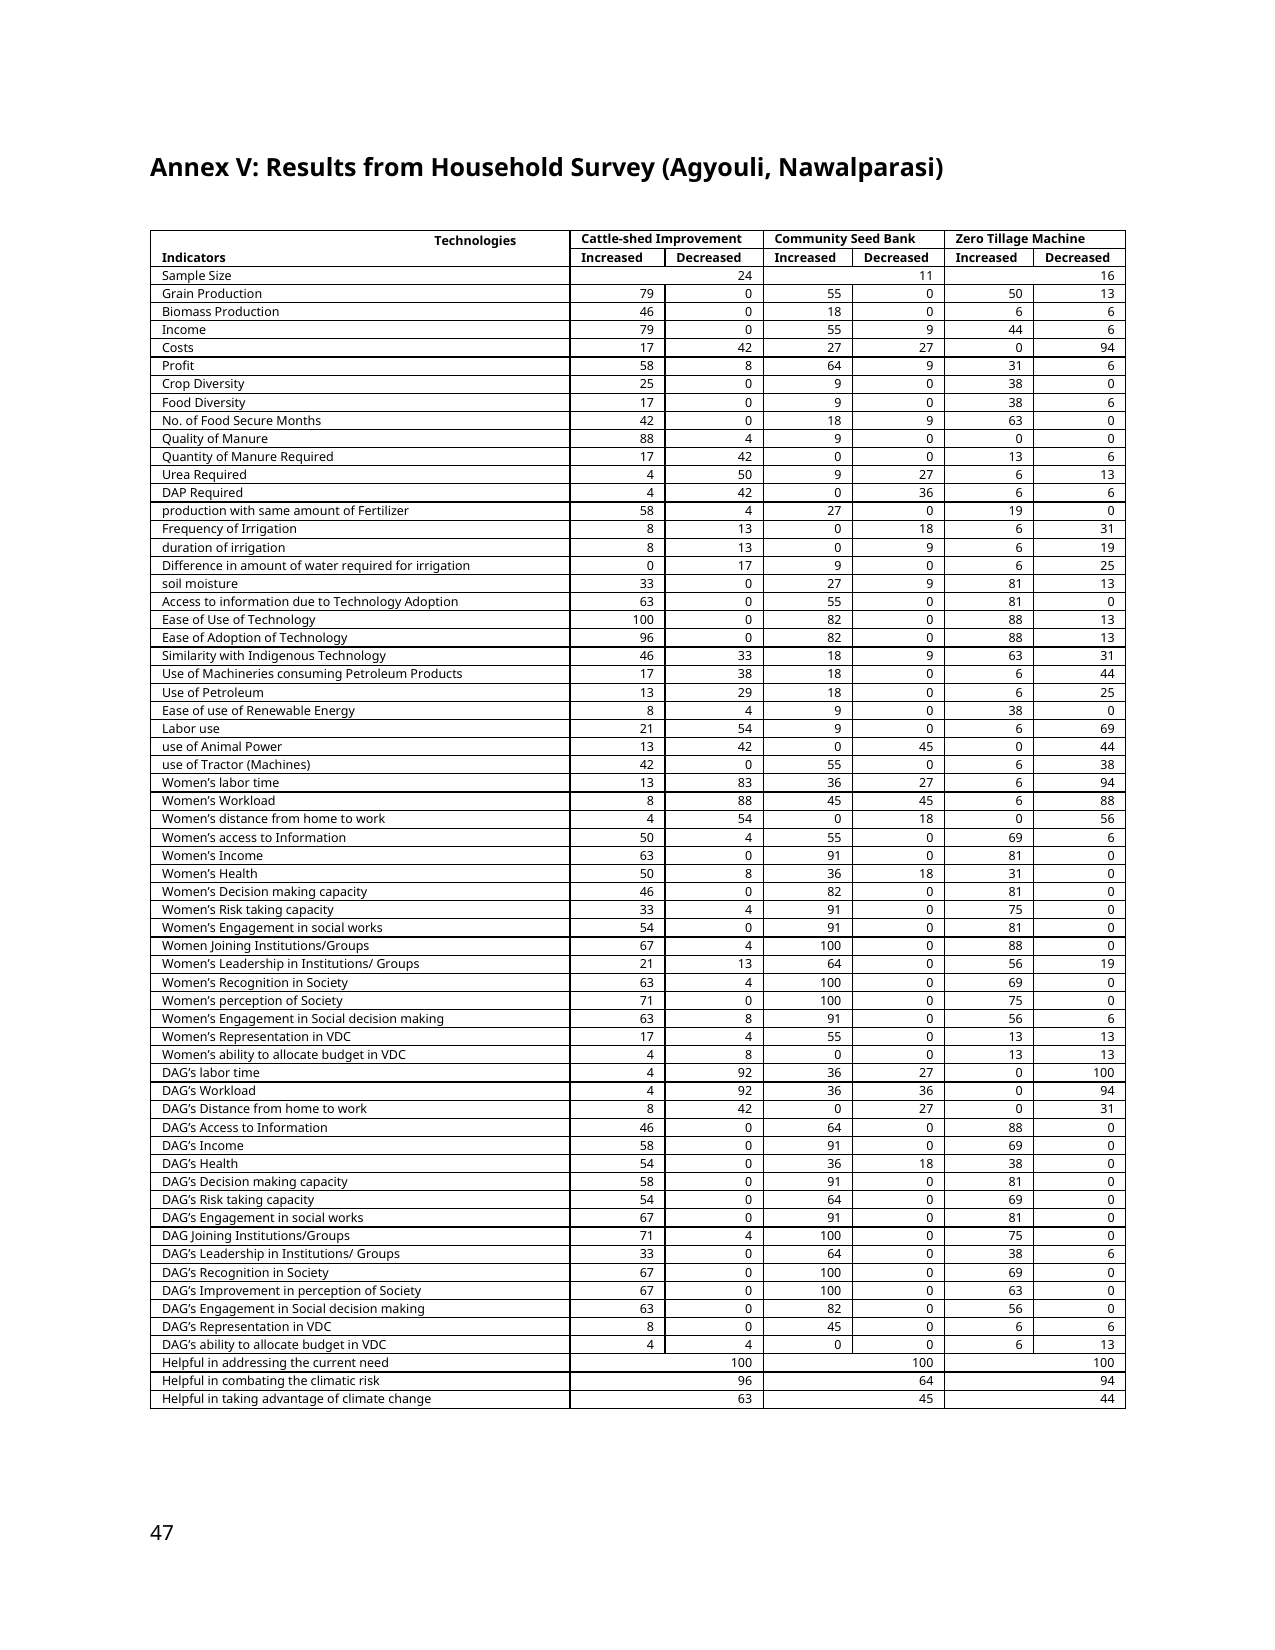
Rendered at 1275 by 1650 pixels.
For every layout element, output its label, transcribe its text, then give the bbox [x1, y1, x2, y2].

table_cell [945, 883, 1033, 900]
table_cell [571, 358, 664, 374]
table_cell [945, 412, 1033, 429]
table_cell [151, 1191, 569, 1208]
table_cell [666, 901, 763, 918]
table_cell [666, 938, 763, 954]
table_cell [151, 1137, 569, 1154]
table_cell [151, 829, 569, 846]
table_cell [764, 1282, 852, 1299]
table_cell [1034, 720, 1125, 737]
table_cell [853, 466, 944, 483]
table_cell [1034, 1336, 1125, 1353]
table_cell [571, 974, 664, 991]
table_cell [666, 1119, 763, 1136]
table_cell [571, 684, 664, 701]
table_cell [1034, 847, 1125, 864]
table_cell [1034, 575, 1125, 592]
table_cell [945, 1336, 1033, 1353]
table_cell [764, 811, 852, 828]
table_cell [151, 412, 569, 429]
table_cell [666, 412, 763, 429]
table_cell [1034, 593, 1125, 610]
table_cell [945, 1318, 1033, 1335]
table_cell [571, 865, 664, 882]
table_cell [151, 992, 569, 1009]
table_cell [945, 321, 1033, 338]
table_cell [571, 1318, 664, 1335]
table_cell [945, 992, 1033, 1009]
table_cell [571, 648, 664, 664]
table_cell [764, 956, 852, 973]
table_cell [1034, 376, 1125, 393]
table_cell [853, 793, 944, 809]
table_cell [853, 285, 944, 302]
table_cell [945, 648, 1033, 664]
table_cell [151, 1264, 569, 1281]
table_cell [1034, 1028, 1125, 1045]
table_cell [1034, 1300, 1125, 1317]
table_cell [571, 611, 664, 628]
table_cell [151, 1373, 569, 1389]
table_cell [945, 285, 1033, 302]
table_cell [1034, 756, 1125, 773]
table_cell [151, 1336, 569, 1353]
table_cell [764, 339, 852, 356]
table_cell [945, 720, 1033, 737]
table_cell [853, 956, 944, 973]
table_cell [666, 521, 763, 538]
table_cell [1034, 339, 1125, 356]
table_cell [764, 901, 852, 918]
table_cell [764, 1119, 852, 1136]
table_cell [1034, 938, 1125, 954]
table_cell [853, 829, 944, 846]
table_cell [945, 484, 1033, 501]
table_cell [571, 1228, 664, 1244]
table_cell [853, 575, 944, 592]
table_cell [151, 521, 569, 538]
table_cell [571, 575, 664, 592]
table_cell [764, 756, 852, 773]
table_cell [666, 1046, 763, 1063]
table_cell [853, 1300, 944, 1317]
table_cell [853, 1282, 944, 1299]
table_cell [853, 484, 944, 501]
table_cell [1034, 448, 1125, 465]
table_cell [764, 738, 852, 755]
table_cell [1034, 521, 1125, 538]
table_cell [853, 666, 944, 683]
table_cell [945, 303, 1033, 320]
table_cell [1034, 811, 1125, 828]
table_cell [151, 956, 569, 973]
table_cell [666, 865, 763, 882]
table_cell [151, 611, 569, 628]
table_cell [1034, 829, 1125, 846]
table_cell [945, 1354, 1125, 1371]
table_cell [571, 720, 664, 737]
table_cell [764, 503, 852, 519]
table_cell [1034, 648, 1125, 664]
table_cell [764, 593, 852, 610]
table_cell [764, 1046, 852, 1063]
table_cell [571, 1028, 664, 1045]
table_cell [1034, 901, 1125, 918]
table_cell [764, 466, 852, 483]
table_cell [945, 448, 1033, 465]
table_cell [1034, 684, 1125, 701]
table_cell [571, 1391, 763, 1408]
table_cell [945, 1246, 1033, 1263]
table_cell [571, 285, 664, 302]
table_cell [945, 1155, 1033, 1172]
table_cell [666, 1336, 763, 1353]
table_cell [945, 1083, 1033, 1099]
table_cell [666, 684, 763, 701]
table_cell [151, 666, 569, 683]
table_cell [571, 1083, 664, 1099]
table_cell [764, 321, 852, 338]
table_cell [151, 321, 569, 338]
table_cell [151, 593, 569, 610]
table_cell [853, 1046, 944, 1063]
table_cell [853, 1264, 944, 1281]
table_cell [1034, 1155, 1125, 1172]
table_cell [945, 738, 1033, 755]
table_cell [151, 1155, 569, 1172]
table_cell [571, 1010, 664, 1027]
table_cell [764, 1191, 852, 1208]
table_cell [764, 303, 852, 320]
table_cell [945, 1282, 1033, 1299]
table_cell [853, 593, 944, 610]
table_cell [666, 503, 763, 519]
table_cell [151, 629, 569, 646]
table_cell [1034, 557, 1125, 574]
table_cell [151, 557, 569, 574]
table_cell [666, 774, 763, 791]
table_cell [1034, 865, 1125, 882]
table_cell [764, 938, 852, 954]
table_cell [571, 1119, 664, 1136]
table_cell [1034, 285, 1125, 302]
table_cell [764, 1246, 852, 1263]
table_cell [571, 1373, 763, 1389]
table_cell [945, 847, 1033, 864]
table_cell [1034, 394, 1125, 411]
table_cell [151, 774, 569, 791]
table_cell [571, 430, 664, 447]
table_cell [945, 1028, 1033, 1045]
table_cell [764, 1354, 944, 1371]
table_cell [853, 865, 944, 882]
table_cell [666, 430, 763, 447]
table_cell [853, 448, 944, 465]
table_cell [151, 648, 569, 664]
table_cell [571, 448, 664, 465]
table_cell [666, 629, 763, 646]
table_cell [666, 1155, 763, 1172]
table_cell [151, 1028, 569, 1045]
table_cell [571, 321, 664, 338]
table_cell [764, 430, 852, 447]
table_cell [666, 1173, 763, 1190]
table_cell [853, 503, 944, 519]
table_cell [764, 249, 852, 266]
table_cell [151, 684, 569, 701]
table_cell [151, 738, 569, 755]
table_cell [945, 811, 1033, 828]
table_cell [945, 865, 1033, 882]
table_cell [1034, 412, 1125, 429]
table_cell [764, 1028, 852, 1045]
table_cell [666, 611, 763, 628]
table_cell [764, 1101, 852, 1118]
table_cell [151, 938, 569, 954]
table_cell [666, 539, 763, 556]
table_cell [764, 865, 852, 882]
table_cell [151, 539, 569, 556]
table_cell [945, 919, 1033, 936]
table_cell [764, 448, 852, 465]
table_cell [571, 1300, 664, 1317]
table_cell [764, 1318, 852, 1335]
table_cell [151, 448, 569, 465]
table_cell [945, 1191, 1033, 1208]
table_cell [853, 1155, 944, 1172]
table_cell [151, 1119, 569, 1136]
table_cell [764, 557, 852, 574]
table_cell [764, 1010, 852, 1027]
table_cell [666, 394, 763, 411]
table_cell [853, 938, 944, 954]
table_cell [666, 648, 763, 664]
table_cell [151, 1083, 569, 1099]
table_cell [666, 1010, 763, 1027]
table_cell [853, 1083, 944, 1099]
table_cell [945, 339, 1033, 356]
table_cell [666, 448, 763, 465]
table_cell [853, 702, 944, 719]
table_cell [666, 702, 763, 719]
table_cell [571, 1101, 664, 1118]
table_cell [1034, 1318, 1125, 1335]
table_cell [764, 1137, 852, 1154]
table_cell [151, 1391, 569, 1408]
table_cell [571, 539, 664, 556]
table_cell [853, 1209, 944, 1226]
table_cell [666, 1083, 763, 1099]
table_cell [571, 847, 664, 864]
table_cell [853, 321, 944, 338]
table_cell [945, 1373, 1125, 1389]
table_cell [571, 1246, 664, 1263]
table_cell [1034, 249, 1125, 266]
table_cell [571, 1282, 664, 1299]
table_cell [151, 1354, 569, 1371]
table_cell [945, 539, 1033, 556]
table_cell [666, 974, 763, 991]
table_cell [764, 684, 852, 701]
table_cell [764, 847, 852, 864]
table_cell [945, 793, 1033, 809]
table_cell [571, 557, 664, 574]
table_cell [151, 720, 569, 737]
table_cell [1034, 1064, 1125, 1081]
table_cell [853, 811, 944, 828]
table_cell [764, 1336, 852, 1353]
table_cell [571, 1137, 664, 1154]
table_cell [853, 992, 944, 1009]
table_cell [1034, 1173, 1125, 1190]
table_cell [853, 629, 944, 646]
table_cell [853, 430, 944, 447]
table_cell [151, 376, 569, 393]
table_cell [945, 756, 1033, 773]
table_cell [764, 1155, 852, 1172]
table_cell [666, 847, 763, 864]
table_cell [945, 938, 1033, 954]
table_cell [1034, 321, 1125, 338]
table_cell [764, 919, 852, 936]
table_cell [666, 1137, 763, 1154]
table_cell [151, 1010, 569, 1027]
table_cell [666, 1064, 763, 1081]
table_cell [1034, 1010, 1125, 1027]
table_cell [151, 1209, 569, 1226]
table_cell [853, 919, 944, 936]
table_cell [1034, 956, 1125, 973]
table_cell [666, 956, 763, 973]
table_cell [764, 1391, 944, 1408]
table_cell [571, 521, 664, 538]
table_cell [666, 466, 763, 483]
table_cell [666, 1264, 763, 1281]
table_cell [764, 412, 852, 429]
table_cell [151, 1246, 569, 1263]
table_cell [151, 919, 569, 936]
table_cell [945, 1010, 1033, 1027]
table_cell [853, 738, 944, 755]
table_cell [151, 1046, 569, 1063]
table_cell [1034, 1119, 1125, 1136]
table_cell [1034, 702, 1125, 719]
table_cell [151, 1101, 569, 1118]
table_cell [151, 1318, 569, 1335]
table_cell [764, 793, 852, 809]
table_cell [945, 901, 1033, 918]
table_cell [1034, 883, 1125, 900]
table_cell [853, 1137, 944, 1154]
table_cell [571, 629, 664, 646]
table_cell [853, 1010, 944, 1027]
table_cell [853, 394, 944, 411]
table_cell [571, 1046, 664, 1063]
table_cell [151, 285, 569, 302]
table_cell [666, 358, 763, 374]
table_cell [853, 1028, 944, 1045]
text Annex V: Results from Household Survey (Agyouli, Nawalparasi) [150, 150, 1125, 184]
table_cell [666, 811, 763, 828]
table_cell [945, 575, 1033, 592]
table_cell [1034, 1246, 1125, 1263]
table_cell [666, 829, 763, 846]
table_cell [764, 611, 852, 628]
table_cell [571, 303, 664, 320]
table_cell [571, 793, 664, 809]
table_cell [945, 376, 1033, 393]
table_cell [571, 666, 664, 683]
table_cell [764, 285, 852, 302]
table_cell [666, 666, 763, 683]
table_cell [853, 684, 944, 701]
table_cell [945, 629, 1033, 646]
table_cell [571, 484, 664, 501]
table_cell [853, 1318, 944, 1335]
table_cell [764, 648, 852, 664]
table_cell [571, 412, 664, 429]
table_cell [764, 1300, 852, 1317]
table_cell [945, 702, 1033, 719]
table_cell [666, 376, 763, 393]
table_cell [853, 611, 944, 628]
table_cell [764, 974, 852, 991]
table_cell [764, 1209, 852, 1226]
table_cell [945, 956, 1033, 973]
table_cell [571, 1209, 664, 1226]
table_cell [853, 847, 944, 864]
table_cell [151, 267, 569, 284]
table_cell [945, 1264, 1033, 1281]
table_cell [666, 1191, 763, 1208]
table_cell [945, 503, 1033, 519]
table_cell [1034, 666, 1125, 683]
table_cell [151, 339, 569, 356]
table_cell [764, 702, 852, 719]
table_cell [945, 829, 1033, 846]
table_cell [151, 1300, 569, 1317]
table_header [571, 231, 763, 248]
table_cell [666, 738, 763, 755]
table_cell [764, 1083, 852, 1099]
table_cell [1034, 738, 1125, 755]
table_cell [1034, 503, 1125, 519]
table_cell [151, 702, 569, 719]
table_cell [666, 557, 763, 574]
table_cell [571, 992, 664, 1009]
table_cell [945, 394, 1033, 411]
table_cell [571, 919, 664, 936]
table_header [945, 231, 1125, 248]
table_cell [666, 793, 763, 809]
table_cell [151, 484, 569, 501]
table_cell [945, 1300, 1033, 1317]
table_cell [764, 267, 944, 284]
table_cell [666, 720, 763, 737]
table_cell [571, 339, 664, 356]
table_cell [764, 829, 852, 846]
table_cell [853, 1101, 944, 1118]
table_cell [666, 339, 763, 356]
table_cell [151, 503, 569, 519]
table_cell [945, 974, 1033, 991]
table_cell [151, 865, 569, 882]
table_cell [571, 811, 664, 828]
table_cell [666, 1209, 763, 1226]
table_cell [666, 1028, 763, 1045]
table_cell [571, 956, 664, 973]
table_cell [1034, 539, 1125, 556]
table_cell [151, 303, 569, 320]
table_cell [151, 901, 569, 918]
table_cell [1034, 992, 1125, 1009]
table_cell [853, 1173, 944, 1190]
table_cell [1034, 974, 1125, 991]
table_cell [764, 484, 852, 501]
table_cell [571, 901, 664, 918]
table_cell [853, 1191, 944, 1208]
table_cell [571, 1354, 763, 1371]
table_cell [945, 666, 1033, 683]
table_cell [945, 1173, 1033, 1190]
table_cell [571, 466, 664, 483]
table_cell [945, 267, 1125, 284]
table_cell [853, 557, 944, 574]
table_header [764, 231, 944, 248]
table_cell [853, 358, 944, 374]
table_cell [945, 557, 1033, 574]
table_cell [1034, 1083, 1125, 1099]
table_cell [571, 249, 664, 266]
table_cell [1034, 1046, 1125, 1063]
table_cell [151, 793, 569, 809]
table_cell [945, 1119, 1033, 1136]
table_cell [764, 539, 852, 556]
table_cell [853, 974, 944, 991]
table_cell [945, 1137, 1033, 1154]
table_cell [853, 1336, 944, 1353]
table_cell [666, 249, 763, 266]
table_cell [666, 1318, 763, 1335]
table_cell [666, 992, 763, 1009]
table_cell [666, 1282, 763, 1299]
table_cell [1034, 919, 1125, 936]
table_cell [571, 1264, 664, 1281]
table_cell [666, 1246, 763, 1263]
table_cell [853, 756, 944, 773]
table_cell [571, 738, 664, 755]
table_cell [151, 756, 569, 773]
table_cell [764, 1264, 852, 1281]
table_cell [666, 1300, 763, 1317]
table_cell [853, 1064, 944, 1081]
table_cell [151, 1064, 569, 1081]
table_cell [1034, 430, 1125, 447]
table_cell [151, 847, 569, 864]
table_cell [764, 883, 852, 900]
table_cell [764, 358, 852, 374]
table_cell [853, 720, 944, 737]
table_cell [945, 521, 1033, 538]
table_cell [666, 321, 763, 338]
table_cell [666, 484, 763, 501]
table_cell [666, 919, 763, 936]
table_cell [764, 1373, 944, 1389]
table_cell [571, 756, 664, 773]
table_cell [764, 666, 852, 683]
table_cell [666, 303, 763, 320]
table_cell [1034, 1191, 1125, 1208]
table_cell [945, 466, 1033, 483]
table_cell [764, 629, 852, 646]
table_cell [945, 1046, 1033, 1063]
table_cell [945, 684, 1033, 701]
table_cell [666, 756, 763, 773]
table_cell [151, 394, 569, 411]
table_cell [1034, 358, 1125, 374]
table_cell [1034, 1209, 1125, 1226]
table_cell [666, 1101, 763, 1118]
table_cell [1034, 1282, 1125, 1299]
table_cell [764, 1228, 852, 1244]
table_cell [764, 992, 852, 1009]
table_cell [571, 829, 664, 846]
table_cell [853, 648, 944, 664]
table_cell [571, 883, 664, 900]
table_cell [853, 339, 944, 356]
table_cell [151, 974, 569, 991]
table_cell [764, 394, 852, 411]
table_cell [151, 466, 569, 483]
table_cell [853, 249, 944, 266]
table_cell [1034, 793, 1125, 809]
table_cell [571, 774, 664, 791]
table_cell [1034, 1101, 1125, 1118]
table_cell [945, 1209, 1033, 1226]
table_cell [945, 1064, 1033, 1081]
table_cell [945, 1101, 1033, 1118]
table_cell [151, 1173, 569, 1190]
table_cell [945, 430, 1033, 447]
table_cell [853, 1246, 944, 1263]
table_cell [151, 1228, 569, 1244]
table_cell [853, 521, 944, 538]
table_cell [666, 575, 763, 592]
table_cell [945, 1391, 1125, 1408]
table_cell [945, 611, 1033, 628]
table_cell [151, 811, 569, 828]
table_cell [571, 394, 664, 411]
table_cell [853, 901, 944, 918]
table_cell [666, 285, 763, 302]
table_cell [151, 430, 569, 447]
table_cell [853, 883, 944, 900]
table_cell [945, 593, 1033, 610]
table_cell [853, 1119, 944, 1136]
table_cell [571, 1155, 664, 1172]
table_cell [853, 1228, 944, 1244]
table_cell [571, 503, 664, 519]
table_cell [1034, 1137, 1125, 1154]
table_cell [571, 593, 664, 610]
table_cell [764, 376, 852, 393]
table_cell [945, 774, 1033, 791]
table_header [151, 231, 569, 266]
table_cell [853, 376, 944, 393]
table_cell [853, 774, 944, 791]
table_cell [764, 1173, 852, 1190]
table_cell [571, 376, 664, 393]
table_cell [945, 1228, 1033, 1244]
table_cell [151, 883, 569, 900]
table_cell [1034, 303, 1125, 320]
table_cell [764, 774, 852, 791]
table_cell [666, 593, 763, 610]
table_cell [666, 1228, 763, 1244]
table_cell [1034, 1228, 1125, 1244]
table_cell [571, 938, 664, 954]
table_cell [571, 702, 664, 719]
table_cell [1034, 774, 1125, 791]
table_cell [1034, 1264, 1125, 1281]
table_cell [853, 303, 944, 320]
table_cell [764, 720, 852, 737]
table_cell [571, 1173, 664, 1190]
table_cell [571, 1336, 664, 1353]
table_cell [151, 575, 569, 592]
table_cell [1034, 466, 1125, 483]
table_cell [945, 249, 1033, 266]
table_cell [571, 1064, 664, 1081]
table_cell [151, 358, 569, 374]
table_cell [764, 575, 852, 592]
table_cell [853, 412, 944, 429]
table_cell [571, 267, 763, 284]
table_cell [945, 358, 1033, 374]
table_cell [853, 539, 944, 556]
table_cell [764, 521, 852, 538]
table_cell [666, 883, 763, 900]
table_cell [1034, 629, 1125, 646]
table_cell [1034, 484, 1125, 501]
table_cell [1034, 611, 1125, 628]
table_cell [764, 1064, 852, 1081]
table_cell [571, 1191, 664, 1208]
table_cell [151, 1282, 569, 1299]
